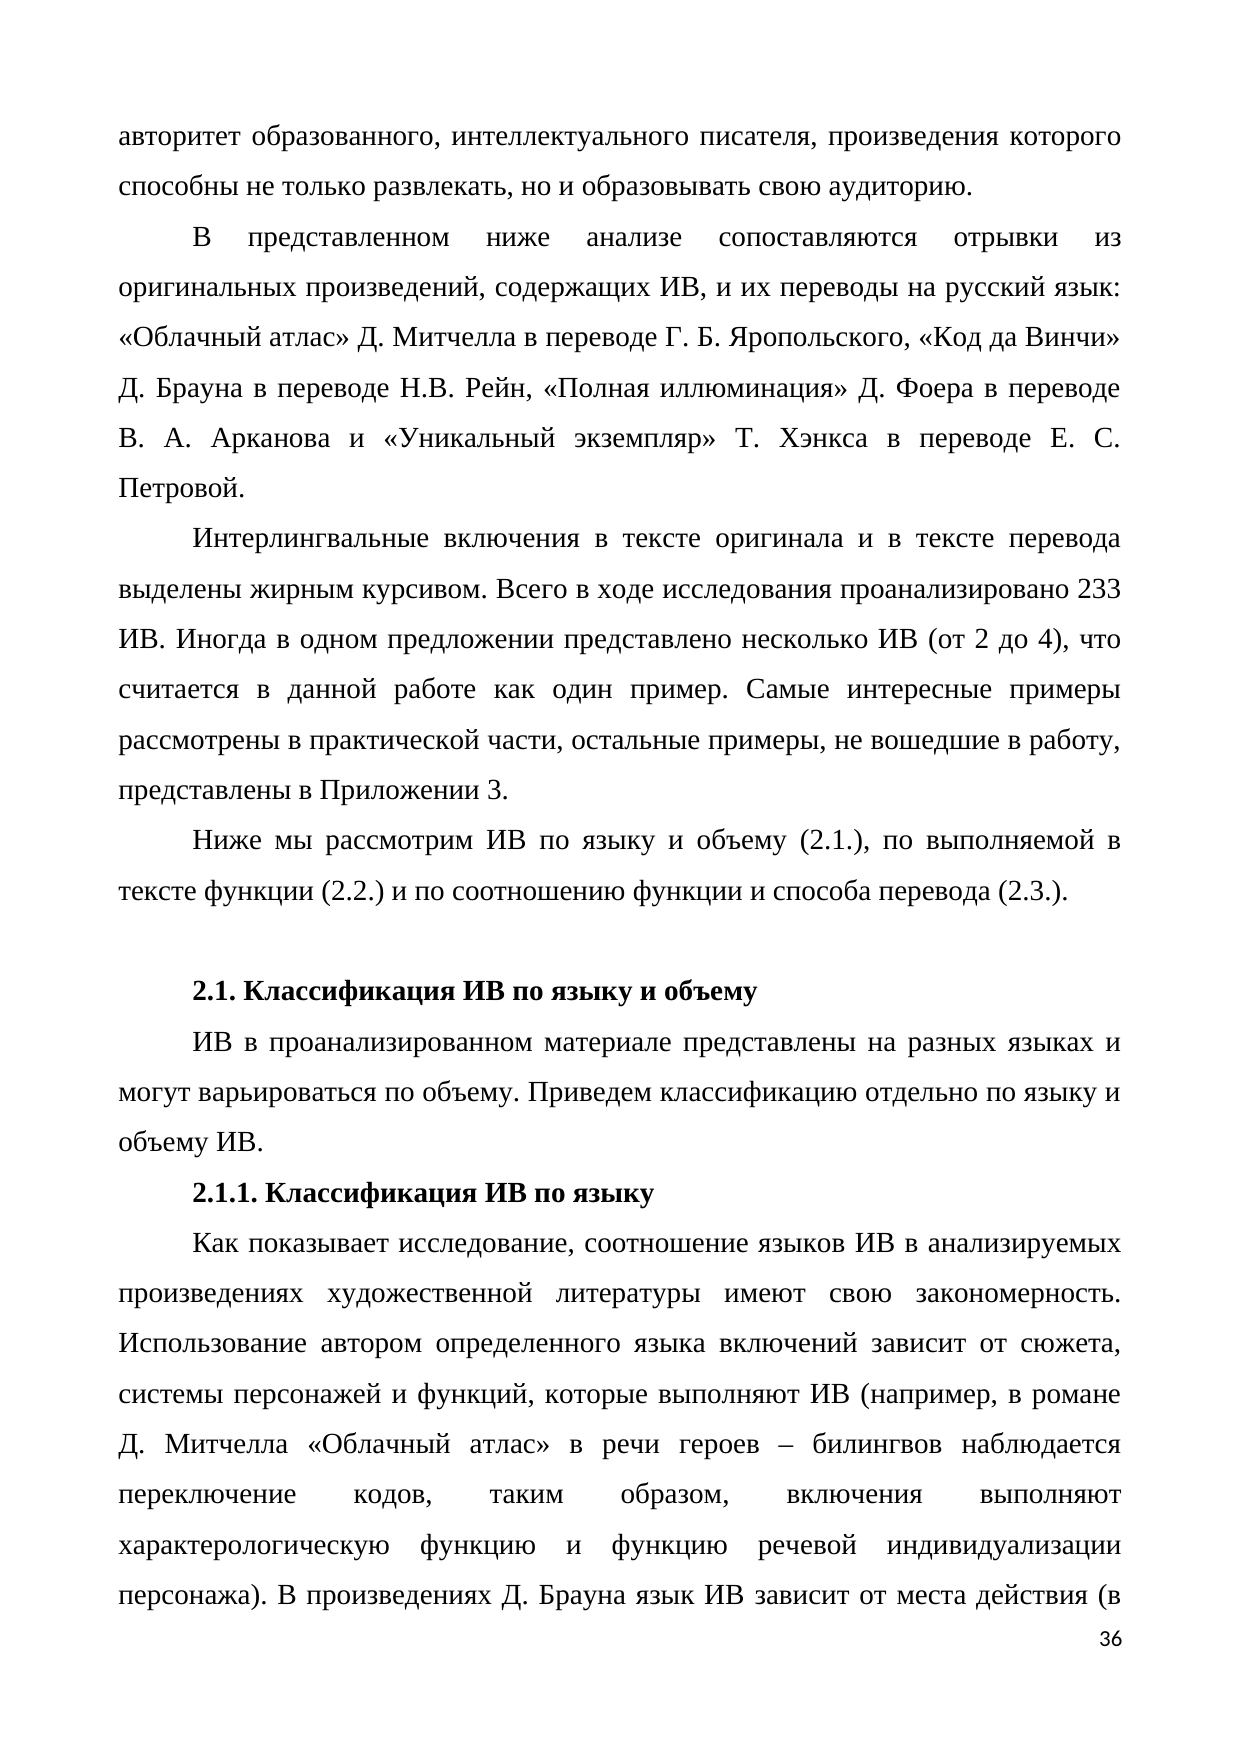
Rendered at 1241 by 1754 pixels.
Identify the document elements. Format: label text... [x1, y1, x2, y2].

text Ниже мы рассмотрим ИВ по языку и объему (2.1.), по выполняемой в тексте функции (2.2.) и по соотношению функции и способа перевода (2.3.). [118, 822, 1122, 906]
text 2.1. Классификация ИВ по языку и объему [118, 973, 1122, 1007]
text ИВ в проанализированном материале представлены на разных языках и могут варьироваться по объему. Приведем классификацию отдельно по языку и объему ИВ. [118, 1024, 1122, 1158]
text 2.1.1. Классификация ИВ по языку [118, 1175, 1122, 1208]
text В представленном ниже анализе сопоставляются отрывки из оригинальных произведений, содержащих ИВ, и их переводы на русский язык: «Облачный атлас» Д. Митчелла в переводе Г. Б. Яропольского, «Код да Винчи» Д. Брауна в переводе Н.В. Рейн, «Полная иллюминация» Д. Фоера в переводе В. А. Арканова и «Уникальный экземпляр» Т. Хэнкса в переводе Е. С. Петровой. [118, 219, 1122, 504]
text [118, 1225, 1122, 1611]
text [118, 118, 1122, 202]
text Интерлингвальные включения в тексте оригинала и в тексте перевода выделены жирным курсивом. Всего в ходе исследования проанализировано 233 ИВ. Иногда в одном предложении представлено несколько ИВ (от 2 до 4), что считается в данной работе как один пример. Самые интересные примеры рассмотрены в практической части, остальные примеры, не вошедшие в работу, представлены в Приложении 3. [118, 521, 1122, 806]
